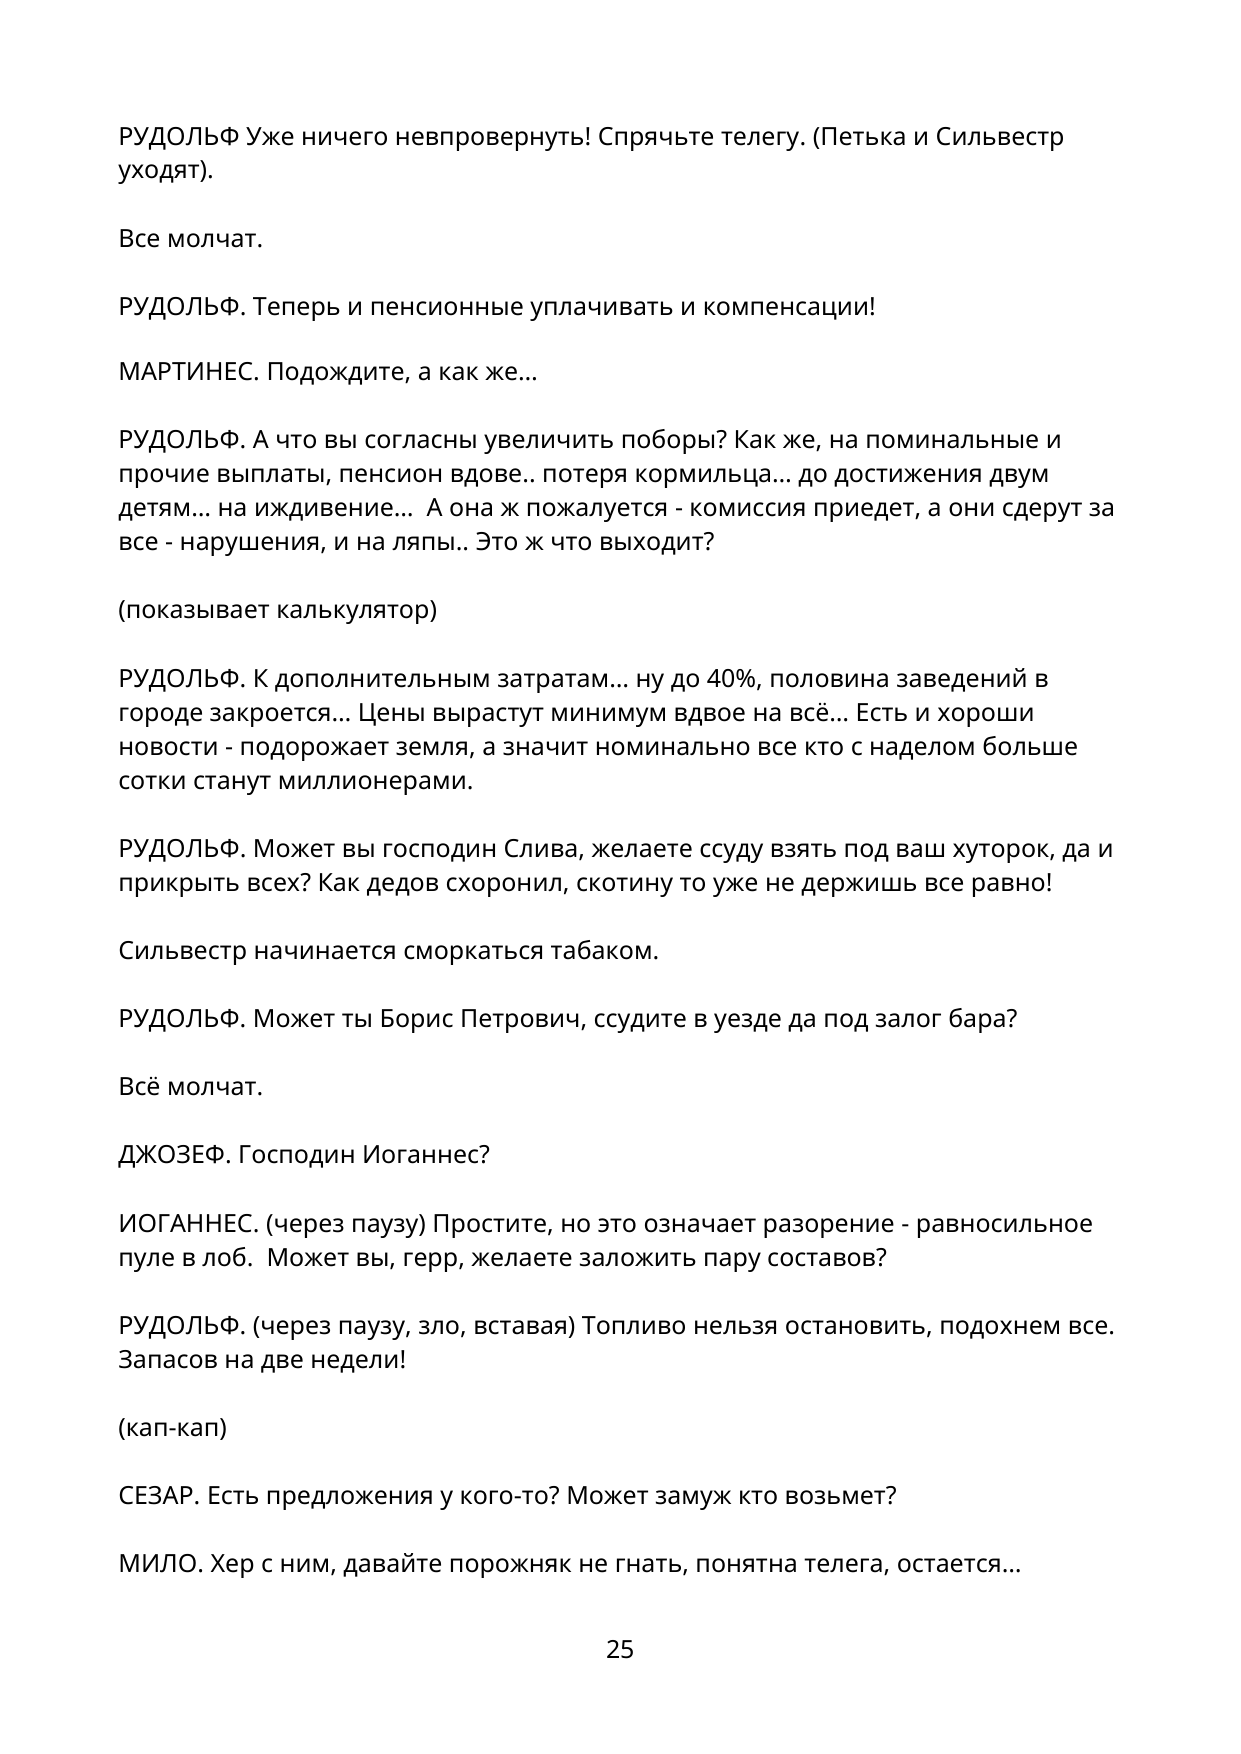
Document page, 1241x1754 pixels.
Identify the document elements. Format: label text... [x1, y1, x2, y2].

text РУДОЛЬФ. (через паузу, зло, вставая) Топливо нельзя остановить, подохнем все. Запасов на две недели! [118, 1273, 1122, 1376]
text МИЛО. Хер с ним, давайте порожняк не гнать, понятна телега, остается… [118, 1546, 1122, 1580]
text Всё молчат. [118, 1035, 1122, 1103]
text МАРТИНЕС. Подождите, а как же… РУДОЛЬФ. А что вы согласны увеличить поборы? Как же, на поминальные и прочие выплаты, пенсион вдове.. потеря кормильца… до достижения двум детям… на иждивение… А она ж пожалуется - комиссия приедет, а они сдерут за все - нарушения, и на ляпы.. Это ж что выходит? (показывает калькулятор) [118, 354, 1122, 626]
text РУДОЛЬФ. К дополнительным затратам… ну до 40%, половина заведений в городе закроется… Цены вырастут минимум вдвое на всё… Есть и хороши новости - подорожает земля, а значит номинально все кто с наделом больше сотки станут миллионерами. РУДОЛЬФ. Может вы господин Слива, желаете ссуду взять под ваш хуторок, да и прикрыть всех? Как дедов схоронил, скотину то уже не держишь все равно! Сильвестр начинается сморкаться табаком. [118, 660, 1122, 967]
text (кап-кап) СЕЗАР. Есть предложения у кого-то? Может замуж кто возьмет? [118, 1376, 1122, 1512]
text ДЖОЗЕФ. Господин Иоганнес? ИОГАННЕС. (через паузу) Простите, но это означает разорение - равносильное пуле в лоб. Может вы, герр, желаете заложить пару составов? [118, 1137, 1122, 1273]
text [118, 118, 1122, 354]
text РУДОЛЬФ. Может ты Борис Петрович, ссудите в уезде да под залог бара? [118, 967, 1122, 1035]
